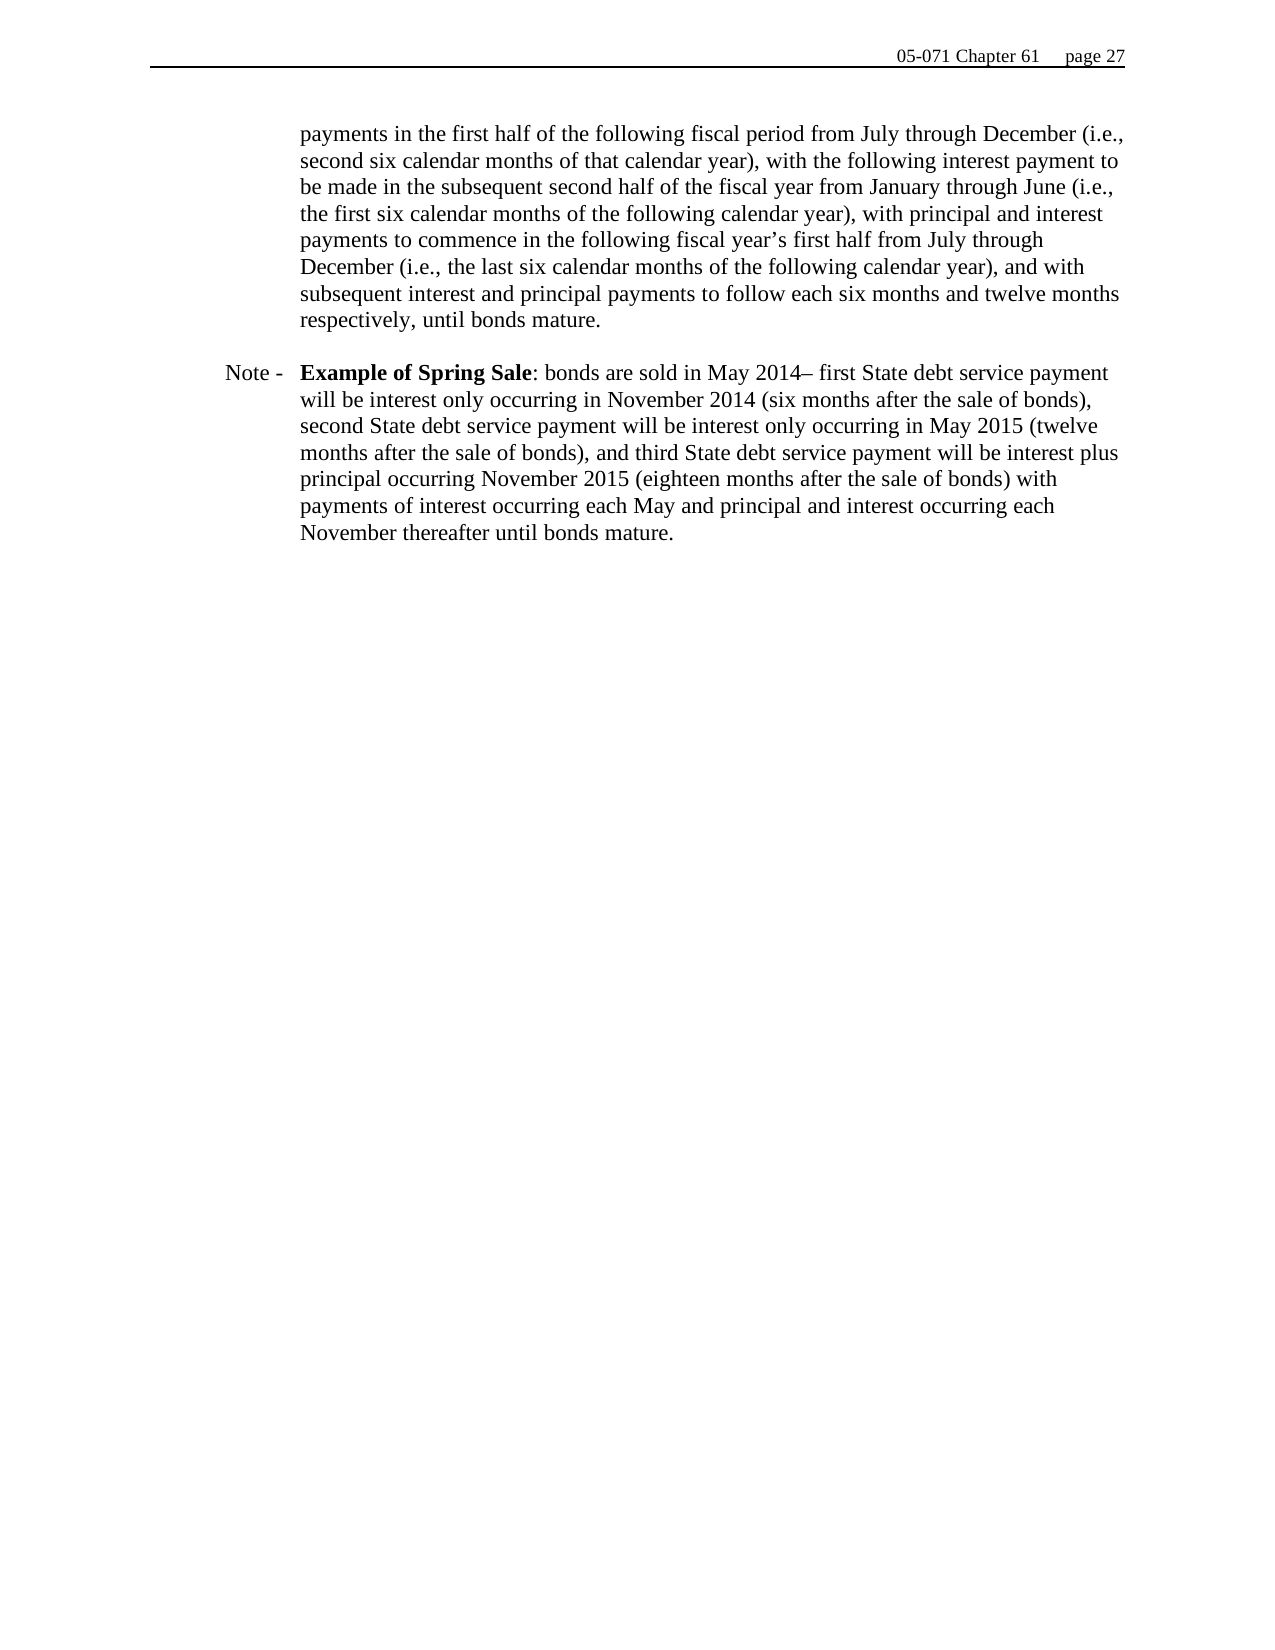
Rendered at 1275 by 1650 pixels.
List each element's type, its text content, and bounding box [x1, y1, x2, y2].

text Note - Example of Spring Sale: bonds are sold in May 2014– first State debt service payment will be interest only occurring in November 2014 (six months after the sale of bonds), second State debt service payment will be interest only occurring in May 2015 (twelve months after the sale of bonds), and third State debt service payment will be interest plus principal occurring November 2015 (eighteen months after the sale of bonds) with payments of interest occurring each May and principal and interest occurring each November thereafter until bonds mature. [225, 359, 1125, 545]
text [225, 120, 1125, 332]
